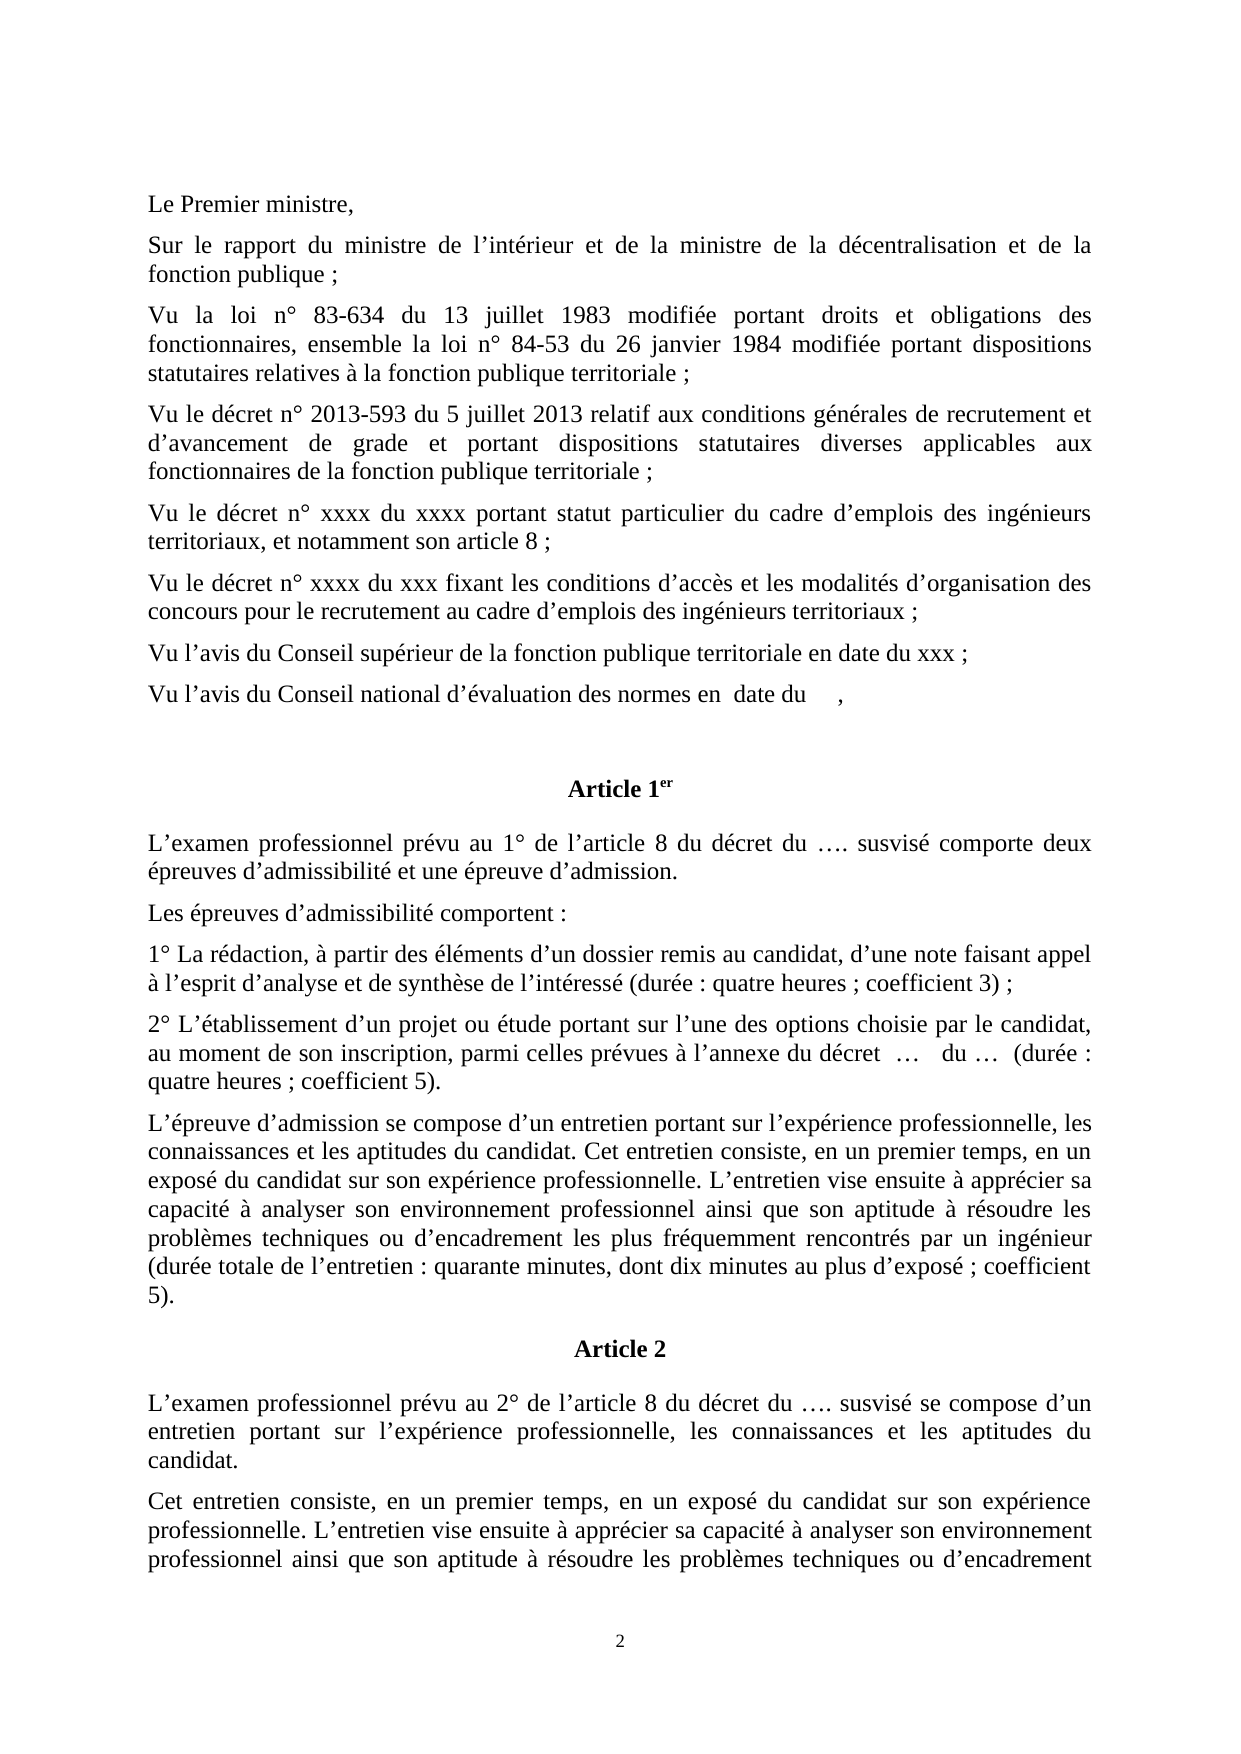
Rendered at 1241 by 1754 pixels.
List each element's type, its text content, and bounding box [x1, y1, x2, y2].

text Vu le décret n° xxxx du xxx fixant les conditions d’accès et les modalités d’organisation des concours pour le recrutement au cadre d’emplois des ingénieurs territoriaux ; [148, 568, 1093, 625]
text Vu l’avis du Conseil supérieur de la fonction publique territoriale en date du xxx ; [148, 638, 1093, 666]
text Vu la loi n° 83-634 du 13 juillet 1983 modifiée portant droits et obligations des fonctionnaires, ensemble la loi n° 84-53 du 26 janvier 1984 modifiée portant dispositions statutaires relatives à la fonction publique territoriale ; [148, 300, 1093, 386]
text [148, 1486, 1093, 1573]
text 2° L’établissement d’un projet ou étude portant sur l’une des options choisie par le candidat, au moment de son inscription, parmi celles prévues à l’annexe du décret … du … (durée : quatre heures ; coefficient 5). [148, 1009, 1093, 1095]
text Vu le décret n° 2013-593 du 5 juillet 2013 relatif aux conditions générales de recrutement et d’avancement de grade et portant dispositions statutaires diverses applicables aux fonctionnaires de la fonction publique territoriale ; [148, 399, 1093, 485]
text Vu le décret n° xxxx du xxxx portant statut particulier du cadre d’emplois des ingénieurs territoriaux, et notamment son article 8 ; [148, 498, 1093, 555]
text Les épreuves d’admissibilité comportent : [148, 898, 1093, 926]
text Le Premier ministre, [148, 189, 1093, 218]
text Sur le rapport du ministre de l’intérieur et de la ministre de la décentralisation et de la fonction publique ; [148, 230, 1093, 288]
text Article 1er [148, 774, 1093, 803]
text L’épreuve d’admission se compose d’un entretien portant sur l’expérience professionnelle, les connaissances et les aptitudes du candidat. Cet entretien consiste, en un premier temps, en un exposé du candidat sur son expérience professionnelle. L’entretien vise ensuite à apprécier sa capacité à analyser son environnement professionnel ainsi que son aptitude à résoudre les problèmes techniques ou d’encadrement les plus fréquemment rencontrés par un ingénieur (durée totale de l’entretien : quarante minutes, dont dix minutes au plus d’exposé ; coefficient 5). [148, 1108, 1093, 1309]
text L’examen professionnel prévu au 2° de l’article 8 du décret du …. susvisé se compose d’un entretien portant sur l’expérience professionnelle, les connaissances et les aptitudes du candidat. [148, 1388, 1093, 1474]
text Vu l’avis du Conseil national d’évaluation des normes en date du , [148, 679, 1093, 708]
text L’examen professionnel prévu au 1° de l’article 8 du décret du …. susvisé comporte deux épreuves d’admissibilité et une épreuve d’admission. [148, 828, 1093, 885]
text Article 2 [148, 1334, 1093, 1363]
text 1° La rédaction, à partir des éléments d’un dossier remis au candidat, d’une note faisant appel à l’esprit d’analyse et de synthèse de l’intéressé (durée : quatre heures ; coefficient 3) ; [148, 939, 1093, 996]
